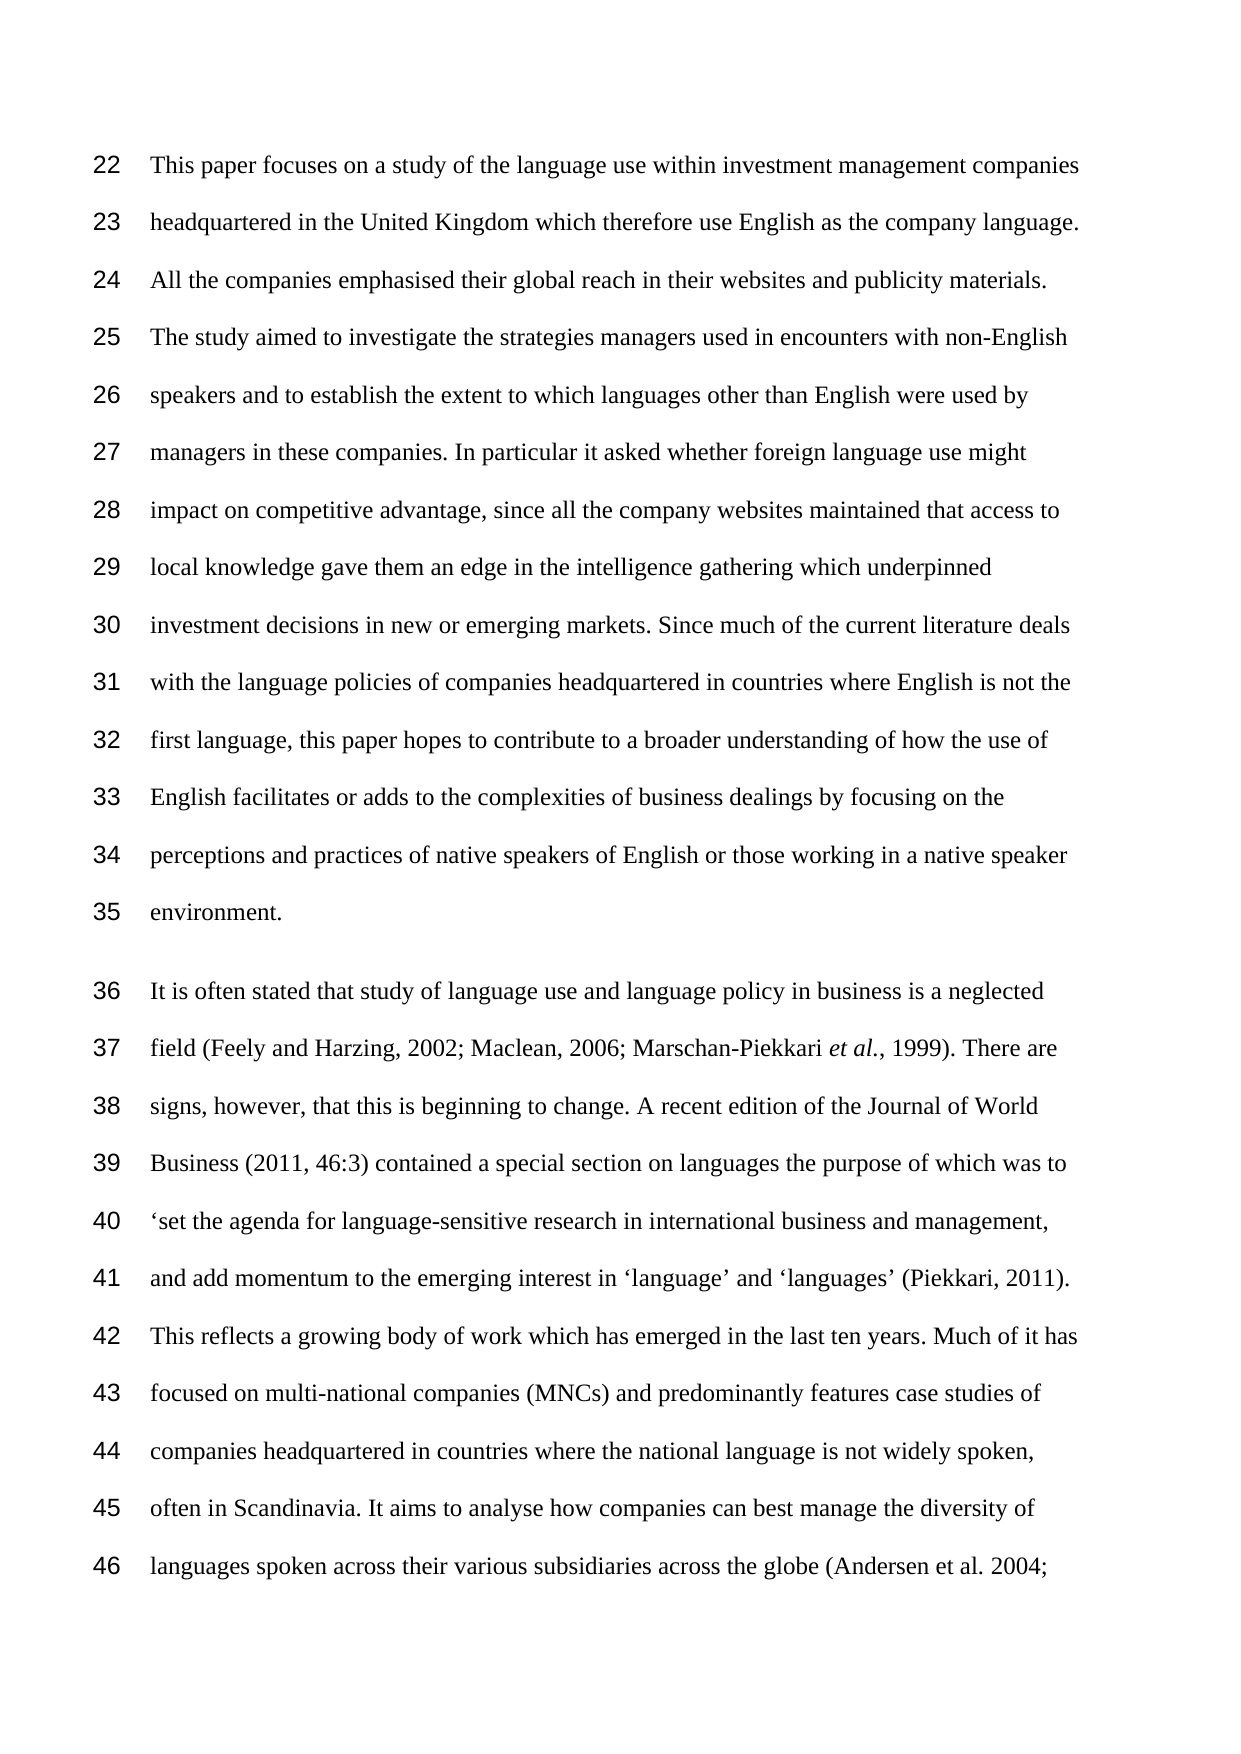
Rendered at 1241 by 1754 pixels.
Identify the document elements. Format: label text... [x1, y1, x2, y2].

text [150, 976, 1090, 1579]
text This paper focuses on a study of the language use within investment management companies headquartered in the United Kingdom which therefore use English as the company language. All the companies emphasised their global reach in their websites and publicity materials. The study aimed to investigate the strategies managers used in encounters with non-English speakers and to establish the extent to which languages other than English were used by managers in these companies. In particular it asked whether foreign language use might impact on competitive advantage, since all the company websites maintained that access to local knowledge gave them an edge in the intelligence gathering which underpinned investment decisions in new or emerging markets. Since much of the current literature deals with the language policies of companies headquartered in countries where English is not the first language, this paper hopes to contribute to a broader understanding of how the use of English facilitates or adds to the complexities of business dealings by focusing on the perceptions and practices of native speakers of English or those working in a native speaker environment. [150, 150, 1090, 926]
